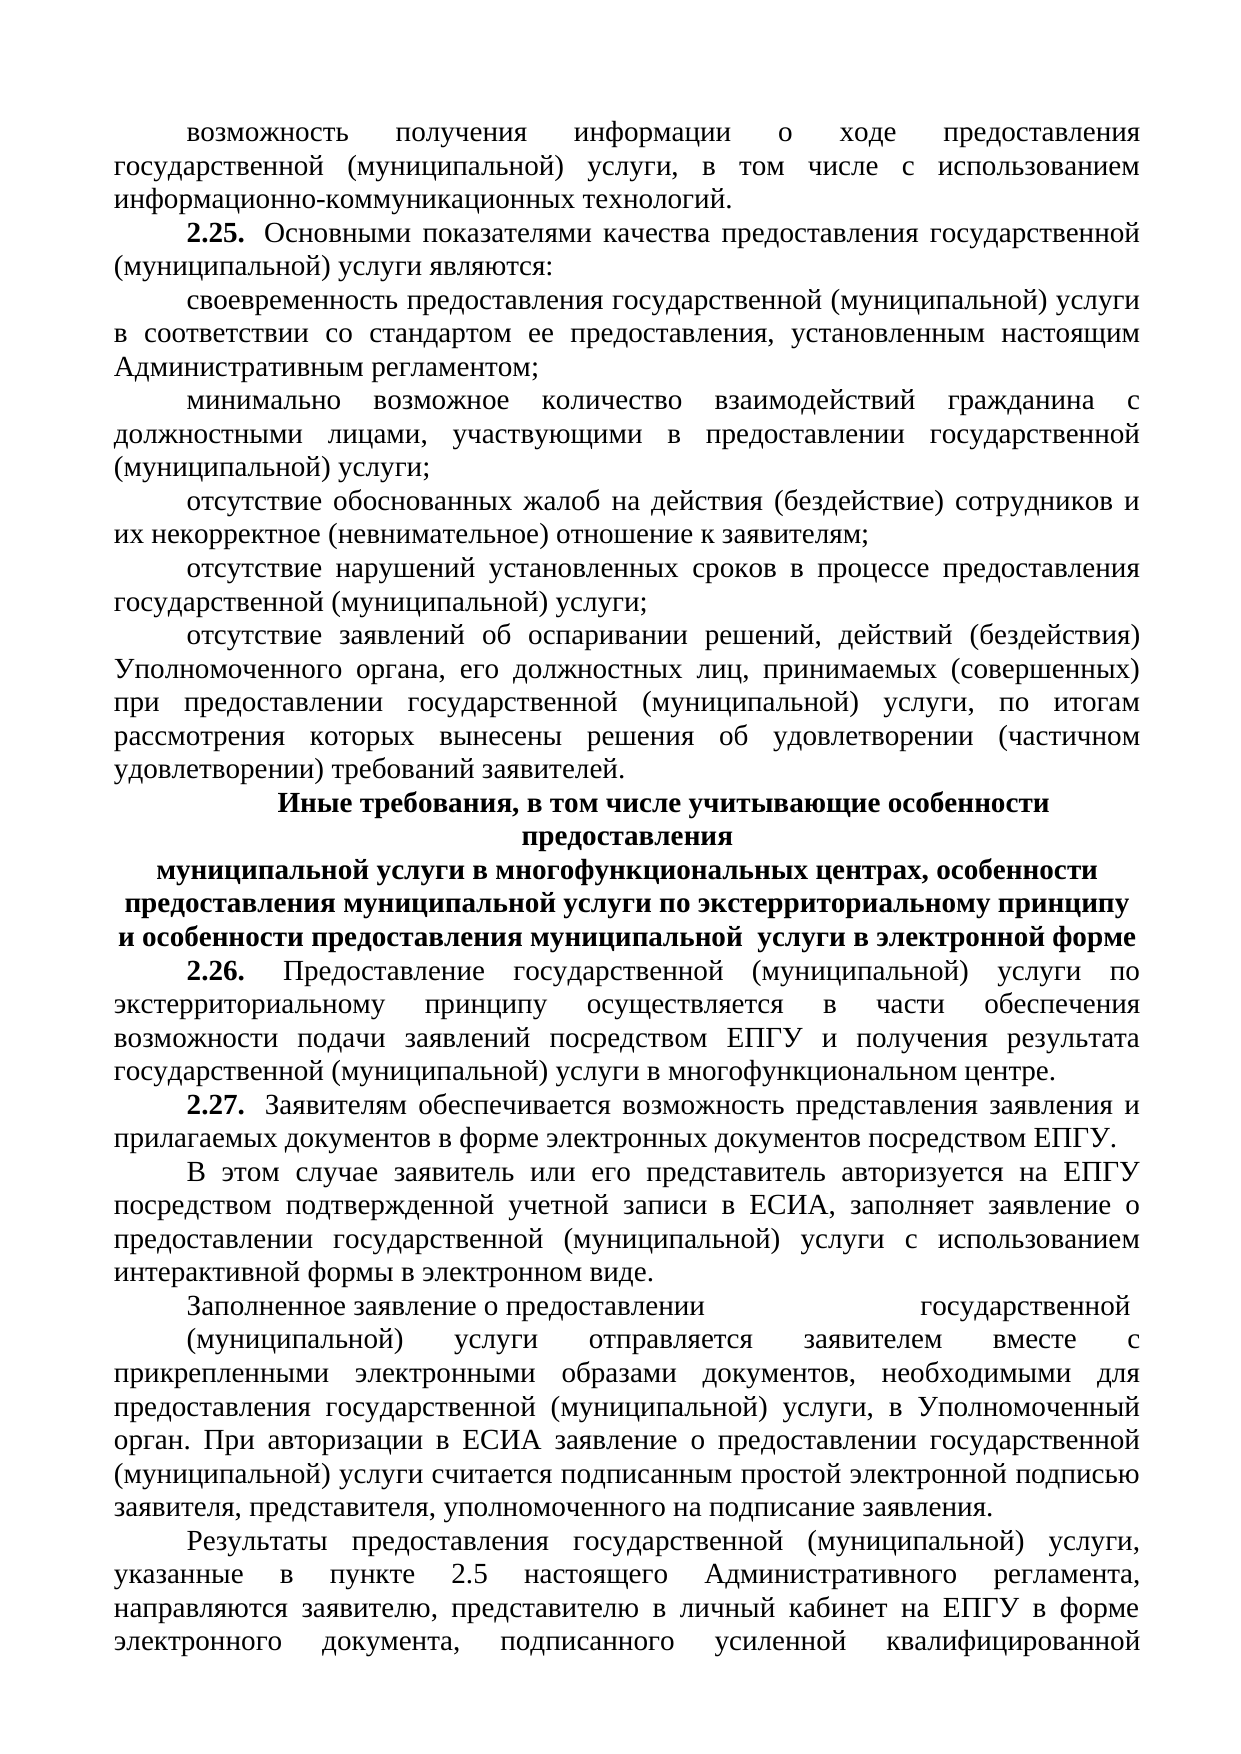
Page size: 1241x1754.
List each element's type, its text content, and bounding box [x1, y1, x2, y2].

text В этом случае заявитель или его представитель авторизуется на ЕПГУ посредством подтвержденной учетной записи в ЕСИА, заполняет заявление о предоставлении государственной (муниципальной) услуги с использованием интерактивной формы в электронном виде. [114, 1154, 1141, 1288]
text (муниципальной) услуги отправляется заявителем вместе с прикрепленными электронными образами документов, необходимыми для предоставления государственной (муниципальной) услуги, в Уполномоченный орган. При авторизации в ЕСИА заявление о предоставлении государственной (муниципальной) услуги считается подписанным простой электронной подписью заявителя, представителя, уполномоченного на подписание заявления. [114, 1322, 1141, 1523]
text отсутствие заявлений об оспаривании решений, действий (бездействия) Уполномоченного органа, его должностных лиц, принимаемых (совершенных) при предоставлении государственной (муниципальной) услуги, по итогам рассмотрения которых вынесены решения об удовлетворении (частичном удовлетворении) требований заявителей. [114, 617, 1141, 785]
text Иные требования, в том числе учитывающие особенности предоставления муниципальной услуги в многофункциональных центрах, особенности предоставления муниципальной услуги по экстерриториальному принципу и особенности предоставления муниципальной услуги в электронной форме [114, 785, 1141, 953]
list Заявителям обеспечивается возможность представления заявления и прилагаемых документов в форме электронных документов посредством ЕПГУ. [114, 1087, 1141, 1154]
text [114, 1523, 1141, 1657]
text возможность получения информации о ходе предоставления государственной (муниципальной) услуги, в том числе с использованием информационно-коммуникационных технологий. [114, 114, 1141, 215]
text минимально возможное количество взаимодействий гражданина с должностными лицами, участвующими в предоставлении государственной (муниципальной) услуги; [114, 382, 1141, 483]
text отсутствие обоснованных жалоб на действия (бездействие) сотрудников и их некорректное (невнимательное) отношение к заявителям; [114, 483, 1141, 550]
list Основными показателями качества предоставления государственной (муниципальной) услуги являются: [114, 215, 1141, 282]
text своевременность предоставления государственной (муниципальной) услуги в соответствии со стандартом ее предоставления, установленным настоящим Административным регламентом; [114, 282, 1141, 382]
text Заполненное заявление о предоставлении государственной [114, 1288, 1141, 1322]
list Предоставление государственной (муниципальной) услуги по экстерриториальному принципу осуществляется в части обеспечения возможности подачи заявлений посредством ЕПГУ и получения результата государственной (муниципальной) услуги в многофункциональном центре. [114, 953, 1141, 1087]
text отсутствие нарушений установленных сроков в процессе предоставления государственной (муниципальной) услуги; [114, 550, 1141, 617]
